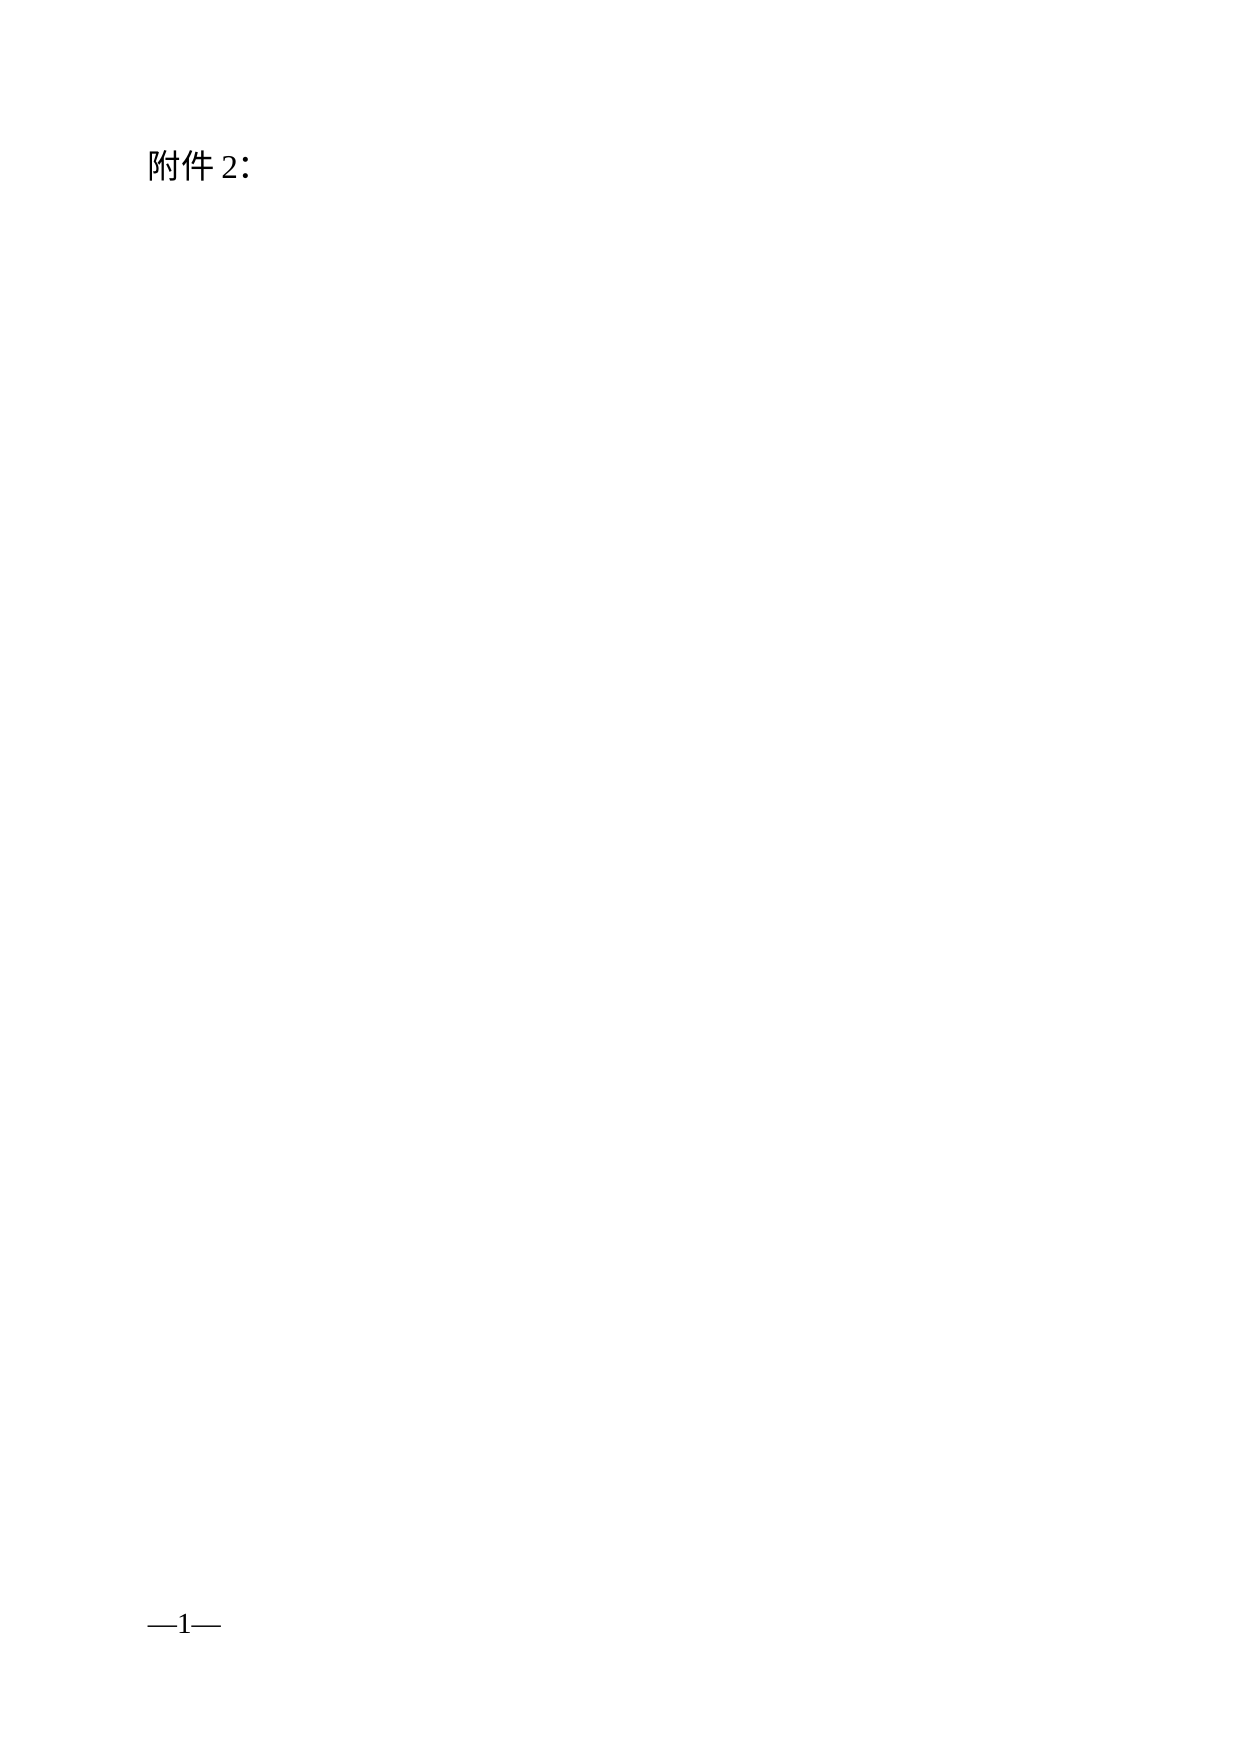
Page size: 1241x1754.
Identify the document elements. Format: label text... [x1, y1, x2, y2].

text 附件2： [148, 132, 1093, 197]
